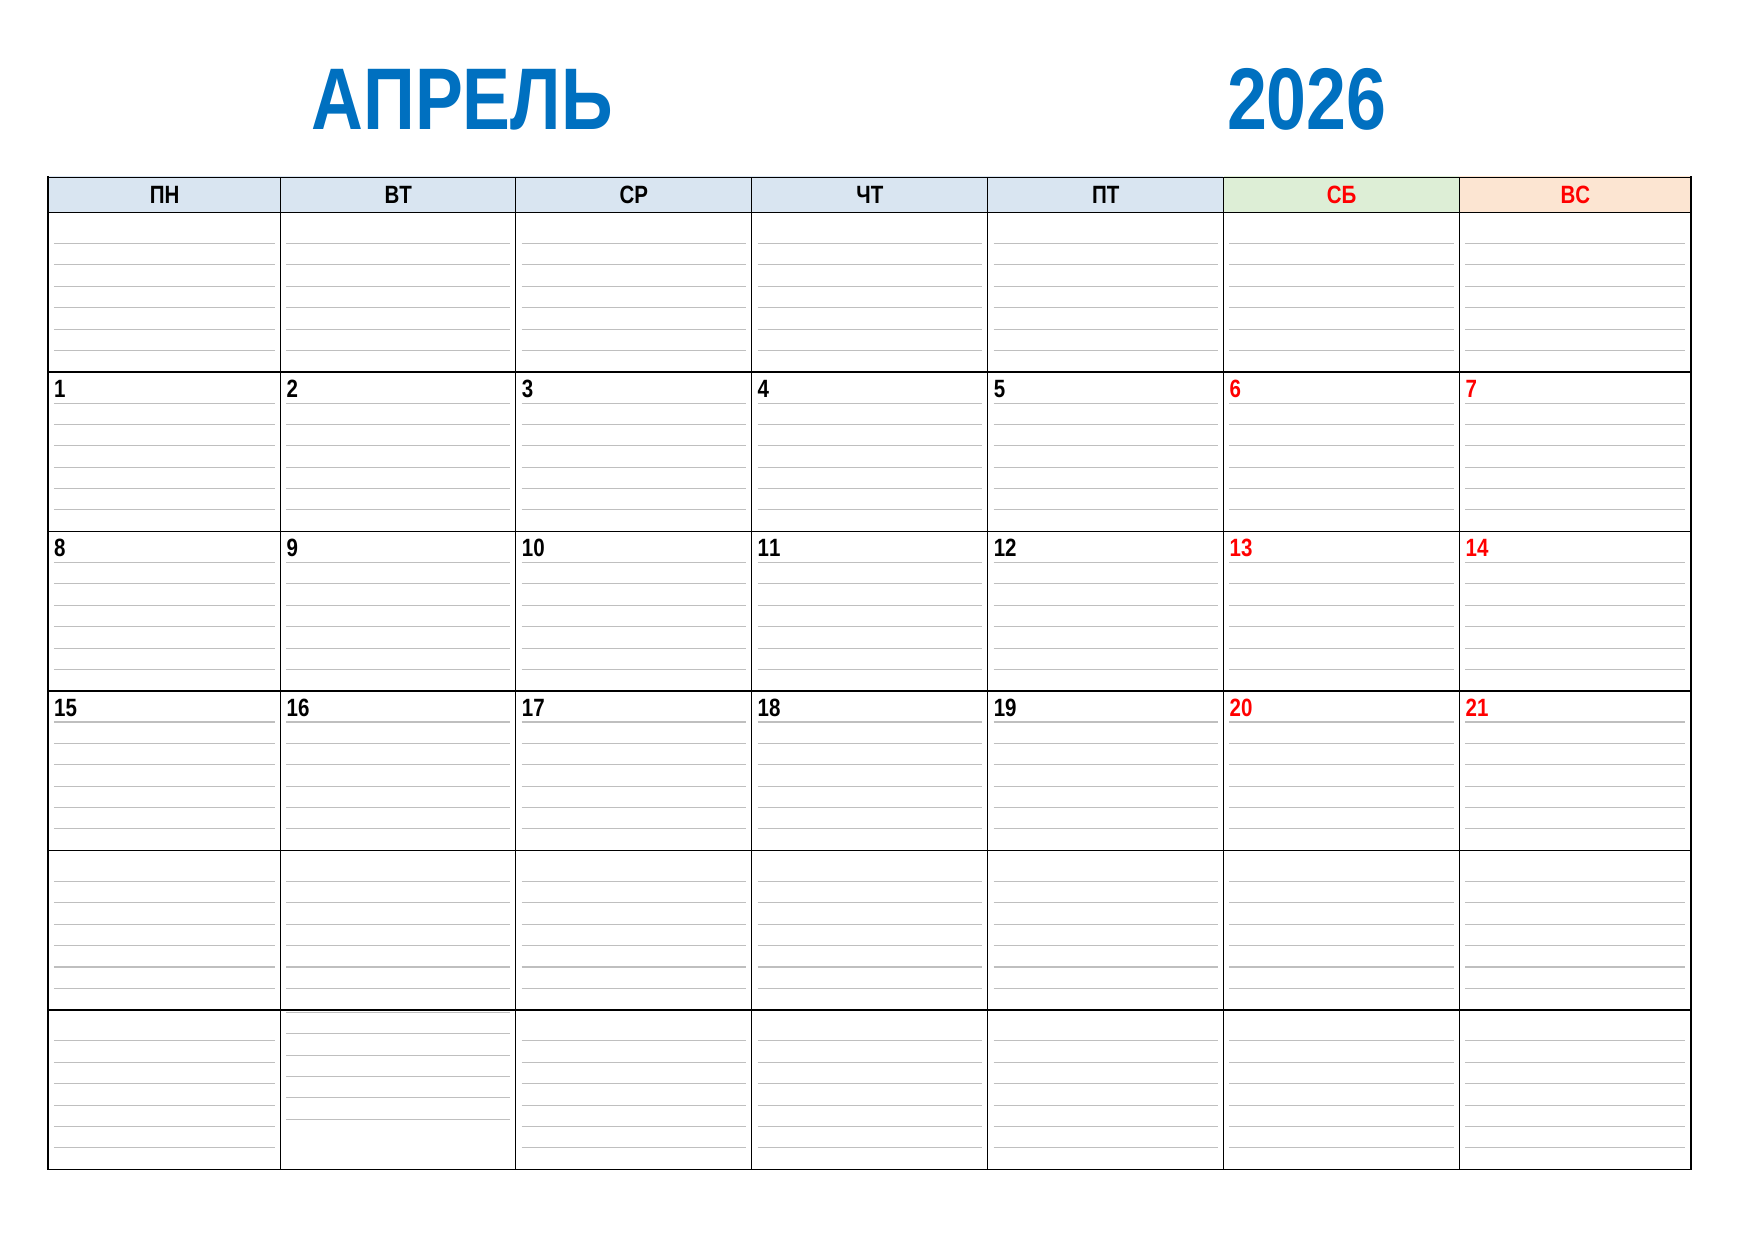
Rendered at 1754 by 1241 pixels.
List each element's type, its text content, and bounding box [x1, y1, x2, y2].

table_cell [988, 1011, 1223, 1169]
table_cell [281, 1011, 515, 1169]
table_cell 1 [516, 213, 751, 371]
table_cell [1460, 1011, 1690, 1169]
table_cell 3 [988, 213, 1223, 371]
table_cell 12 [1460, 373, 1690, 531]
table_cell 13 [49, 532, 280, 690]
table_cell 9 [752, 373, 987, 531]
table_cell [1224, 851, 1459, 1009]
table_cell [516, 1011, 751, 1169]
table_cell [281, 213, 515, 371]
table_cell [988, 851, 1223, 1009]
table_cell 26 [1460, 692, 1690, 850]
table_header ПТ [988, 178, 1223, 212]
table_cell 25 [1224, 692, 1459, 850]
table_cell 18 [1224, 532, 1459, 690]
table_header 2026 [877, 47, 1707, 148]
table_cell 21 [281, 692, 515, 850]
table_cell 10 [988, 373, 1223, 531]
table_cell 19 [1460, 532, 1690, 690]
table_header ПН [49, 178, 280, 212]
table_cell 15 [516, 532, 751, 690]
table_cell 24 [988, 692, 1223, 850]
table_cell 17 [988, 532, 1223, 690]
table_cell [49, 213, 280, 371]
table_cell 5 [1460, 213, 1690, 371]
table_cell [1460, 851, 1690, 1009]
table_cell 7 [281, 373, 515, 531]
table_header СР [516, 178, 751, 212]
table_cell 20 [49, 692, 280, 850]
table_cell 8 [516, 373, 751, 531]
table_cell 29 [516, 851, 751, 1009]
table_cell 28 [281, 851, 515, 1009]
table_cell 27 [49, 851, 280, 1009]
table_header ЧТ [752, 178, 987, 212]
table_cell 6 [49, 373, 280, 531]
table_cell 2 [752, 213, 987, 371]
table_cell 23 [752, 692, 987, 850]
table_cell 22 [516, 692, 751, 850]
table_cell [752, 1011, 987, 1169]
table_cell 30 [752, 851, 987, 1009]
table_header ВТ [281, 178, 515, 212]
table_cell [1224, 1011, 1459, 1169]
table_header АПРЕЛЬ [47, 47, 877, 148]
table_cell 11 [1224, 373, 1459, 531]
table_cell 14 [281, 532, 515, 690]
table_cell [49, 1011, 280, 1169]
table_header ВС [1460, 178, 1690, 212]
table_cell 4 [1224, 213, 1459, 371]
table_cell 16 [752, 532, 987, 690]
table_header СБ [1224, 178, 1459, 212]
